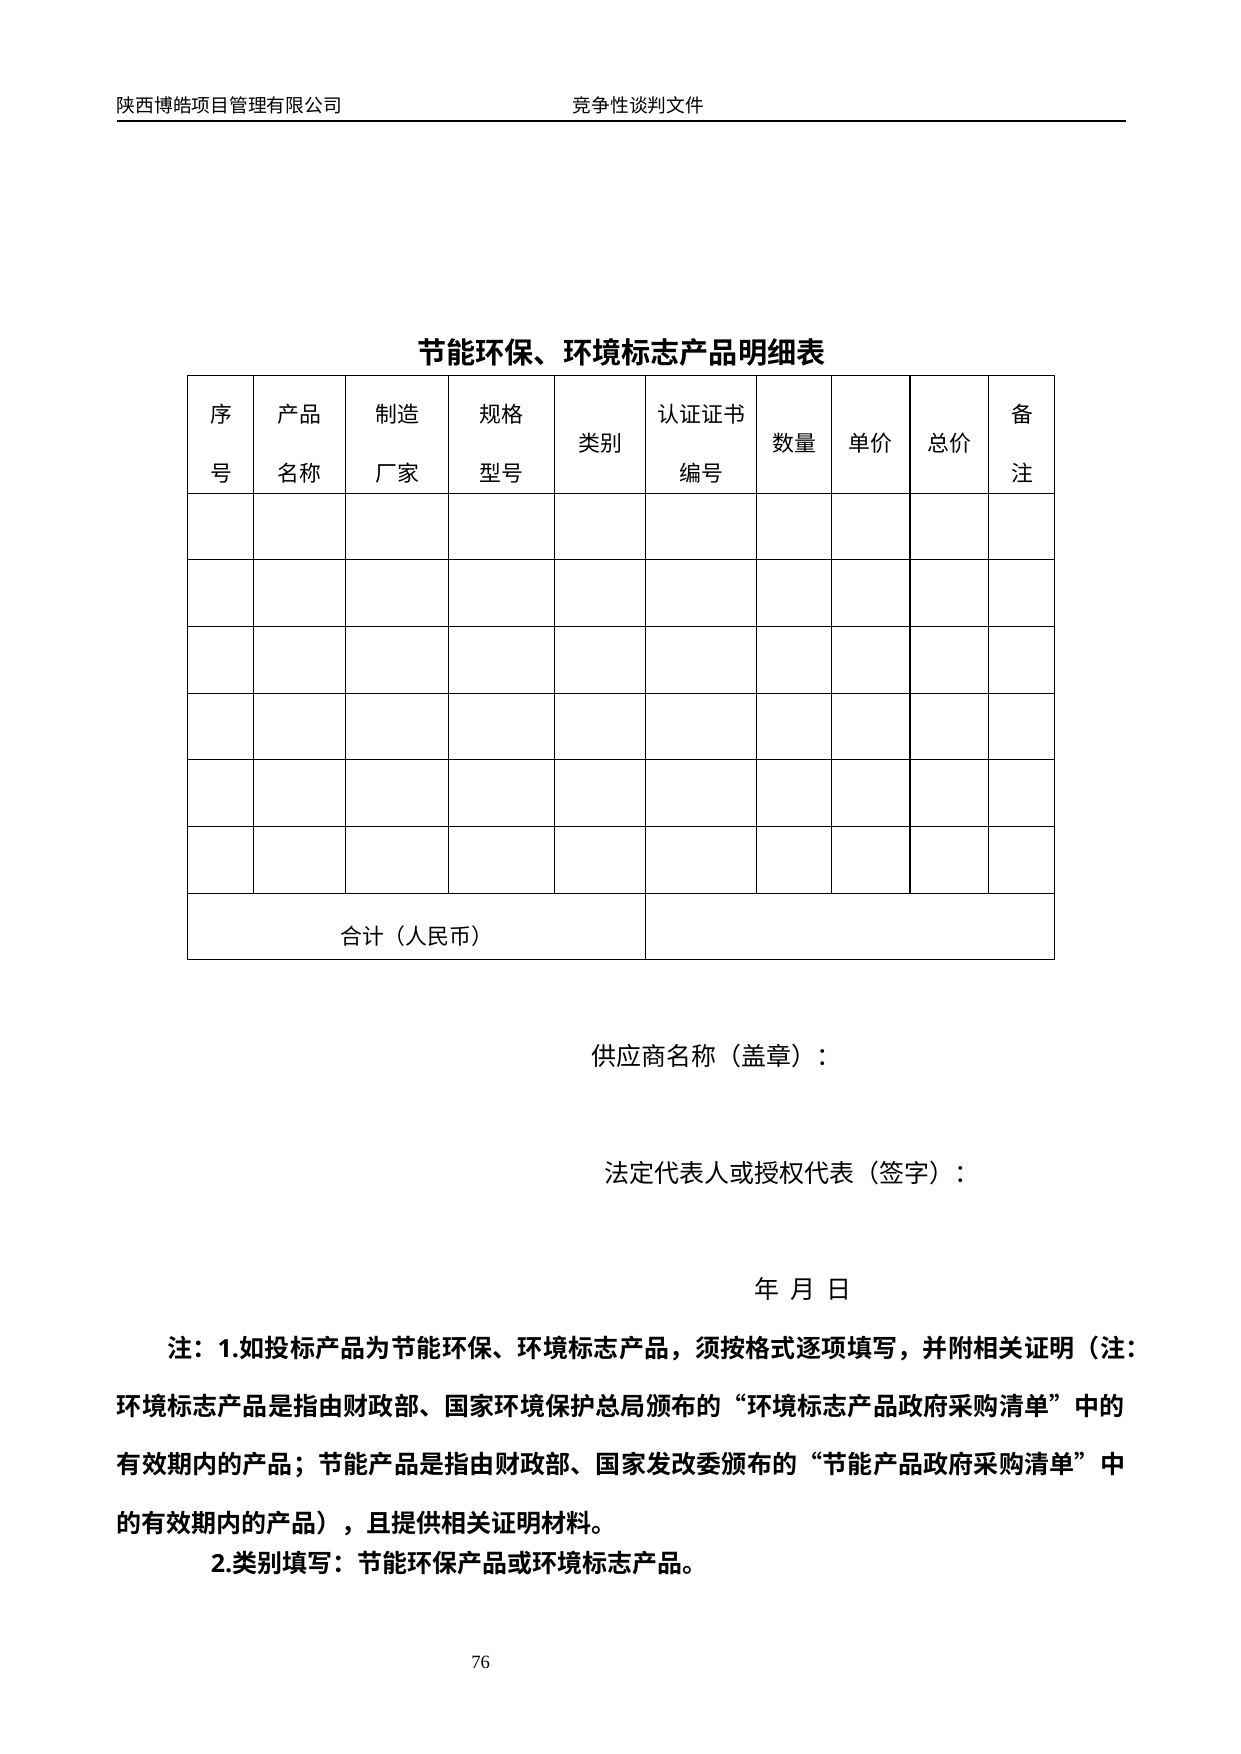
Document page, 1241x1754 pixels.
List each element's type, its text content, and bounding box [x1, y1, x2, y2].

table_cell [757, 560, 831, 626]
table_cell [911, 760, 988, 826]
table_cell [832, 827, 909, 893]
table_cell [254, 827, 345, 893]
table_cell [646, 894, 1054, 959]
table_cell [646, 627, 756, 693]
table_cell [911, 560, 988, 626]
table_cell [188, 827, 253, 893]
text 节能环保、环境标志产品明细表 [117, 317, 1126, 375]
text 年 月 日 [117, 1252, 1126, 1310]
table_cell [989, 760, 1054, 826]
table_header 产品 名称 [254, 376, 345, 493]
table_header 总价 [911, 376, 988, 493]
table_cell [646, 494, 756, 559]
table_cell [555, 560, 645, 626]
table_header 单价 [832, 376, 909, 493]
table_header 类别 [555, 376, 645, 493]
table_cell [449, 827, 554, 893]
table_cell [188, 694, 253, 759]
text 法定代表人或授权代表（签字）： [117, 1135, 1126, 1194]
table_cell [254, 560, 345, 626]
table_header 规格 型号 [449, 376, 554, 493]
table_cell [254, 494, 345, 559]
table_cell [989, 560, 1054, 626]
table_header 序号 [188, 376, 253, 493]
table_header 数量 [757, 376, 831, 493]
table_cell [911, 827, 988, 893]
table_cell [555, 694, 645, 759]
table_cell [346, 760, 448, 826]
table_cell [757, 827, 831, 893]
table_cell 合计（人民币） [188, 894, 645, 959]
text 2.类别填写：节能环保产品或环境标志产品。 [160, 1544, 1126, 1580]
table_cell [346, 627, 448, 693]
table_cell [449, 627, 554, 693]
table_cell [757, 494, 831, 559]
table_cell [832, 560, 909, 626]
table_cell [254, 760, 345, 826]
table_cell [555, 827, 645, 893]
table_cell [346, 827, 448, 893]
table_cell [188, 560, 253, 626]
table_cell [832, 760, 909, 826]
text 供应商名称（盖章）： [117, 1019, 1126, 1077]
table_cell [757, 694, 831, 759]
table_cell [346, 494, 448, 559]
table_cell [832, 627, 909, 693]
table_cell [449, 494, 554, 559]
table_cell [449, 760, 554, 826]
table_cell [832, 694, 909, 759]
table_header 制造 厂家 [346, 376, 448, 493]
table_cell [646, 560, 756, 626]
table_cell [911, 494, 988, 559]
table_cell [911, 694, 988, 759]
table_cell [346, 694, 448, 759]
table_cell [911, 627, 988, 693]
table_cell [832, 494, 909, 559]
table_cell [989, 694, 1054, 759]
table_cell [449, 560, 554, 626]
table_cell [346, 560, 448, 626]
table_cell [254, 627, 345, 693]
table_cell [449, 694, 554, 759]
table_cell [646, 694, 756, 759]
table_cell [989, 494, 1054, 559]
table_cell [555, 760, 645, 826]
table_cell [188, 760, 253, 826]
table_cell [757, 760, 831, 826]
text 注：1.如投标产品为节能环保、环境标志产品，须按格式逐项填写，并附相关证明（注：环境标志产品是指由财政部、国家环境保护总局颁布的“环境标志产品政府采购清单”中的有效期内的产品；节能产品是指由财政部、国家发改委颁布的“节能产品政府采购清单”中的有效期内的产品），且提供相关证明材料。 [117, 1310, 1126, 1544]
table_cell [188, 627, 253, 693]
table_cell [555, 494, 645, 559]
table_header 备注 [989, 376, 1054, 493]
table_cell [989, 627, 1054, 693]
table_cell [646, 760, 756, 826]
table_cell [646, 827, 756, 893]
table_header 认证证书编号 [646, 376, 756, 493]
table_cell [989, 827, 1054, 893]
table_cell [254, 694, 345, 759]
table_cell [555, 627, 645, 693]
table_cell [757, 627, 831, 693]
table_cell [188, 494, 253, 559]
